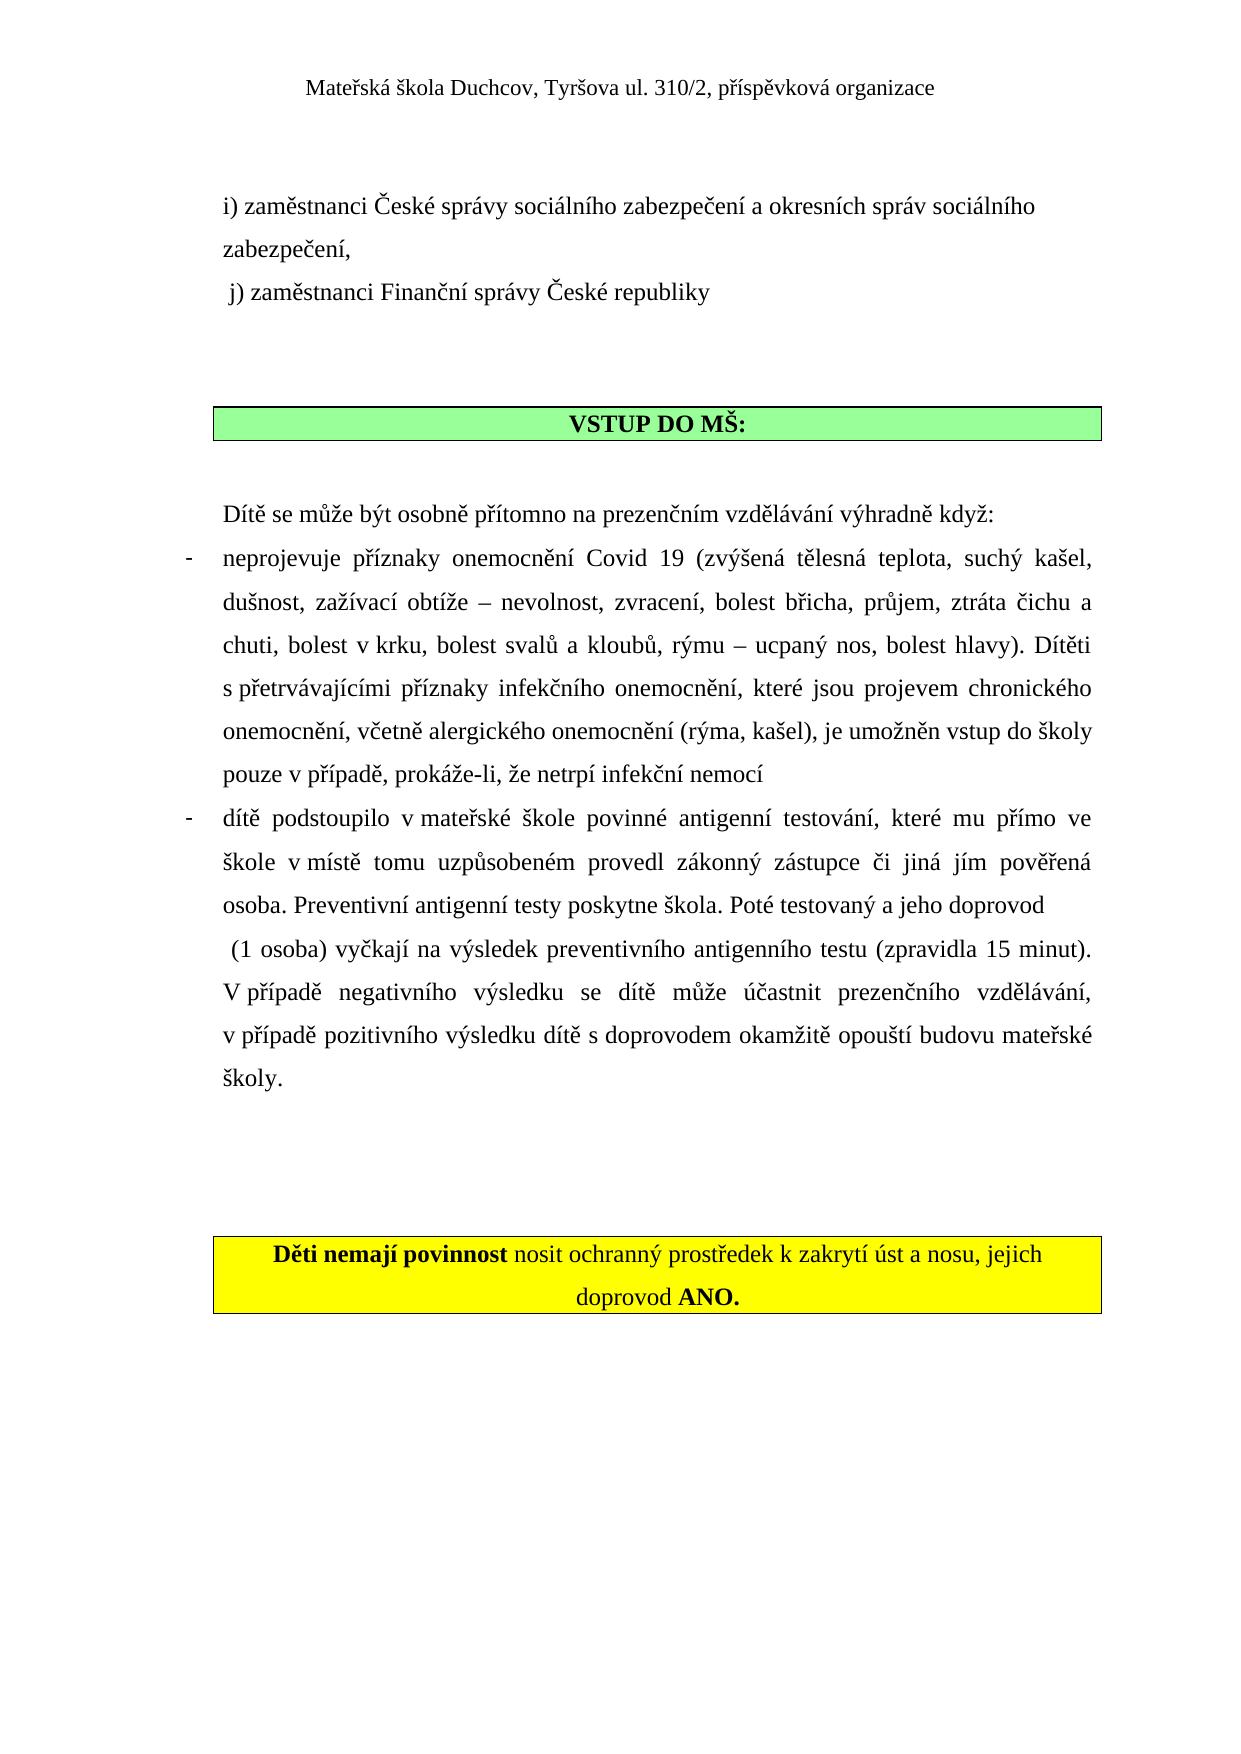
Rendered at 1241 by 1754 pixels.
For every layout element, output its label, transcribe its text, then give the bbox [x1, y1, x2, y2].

list VSTUP DO MŠ: [214, 408, 1101, 440]
list i) zaměstnanci České správy sociálního zabezpečení a okresních správ sociálního zabezpečení, [223, 191, 1093, 263]
list Dítě se může být osobně přítomno na prezenčním vzdělávání výhradně když: [223, 499, 1093, 528]
list (1 osoba) vyčkají na výsledek preventivního antigenního testu (zpravidla 15 minut). V případě negativního výsledku se dítě může účastnit prezenčního vzdělávání, v případě pozitivního výsledku dítě s doprovodem okamžitě opouští budovu mateřské školy. [223, 934, 1093, 1092]
list dítě podstoupilo v mateřské škole povinné antigenní testování, které mu přímo ve škole v místě tomu uzpůsobeném provedl zákonný zástupce či jiná jím pověřená osoba. Preventivní antigenní testy poskytne škola. Poté testovaný a jeho doprovod [185, 802, 1093, 919]
list Děti nemají povinnost nosit ochranný prostředek k zakrytí úst a nosu, jejich doprovod ANO. [214, 1237, 1101, 1313]
list neprojevuje příznaky onemocnění Covid 19 (zvýšená tělesná teplota, suchý kašel, dušnost, zažívací obtíže – nevolnost, zvracení, bolest břicha, průjem, ztráta čichu a chuti, bolest v krku, bolest svalů a kloubů, rýmu – ucpaný nos, bolest hlavy). Dítěti s přetrvávajícími příznaky infekčního onemocnění, které jsou projevem chronického onemocnění, včetně alergického onemocnění (rýma, kašel), je umožněn vstup do školy pouze v případě, prokáže-li, že netrpí infekční nemocí [185, 542, 1093, 788]
list j) zaměstnanci Finanční správy České republiky [223, 277, 1093, 306]
